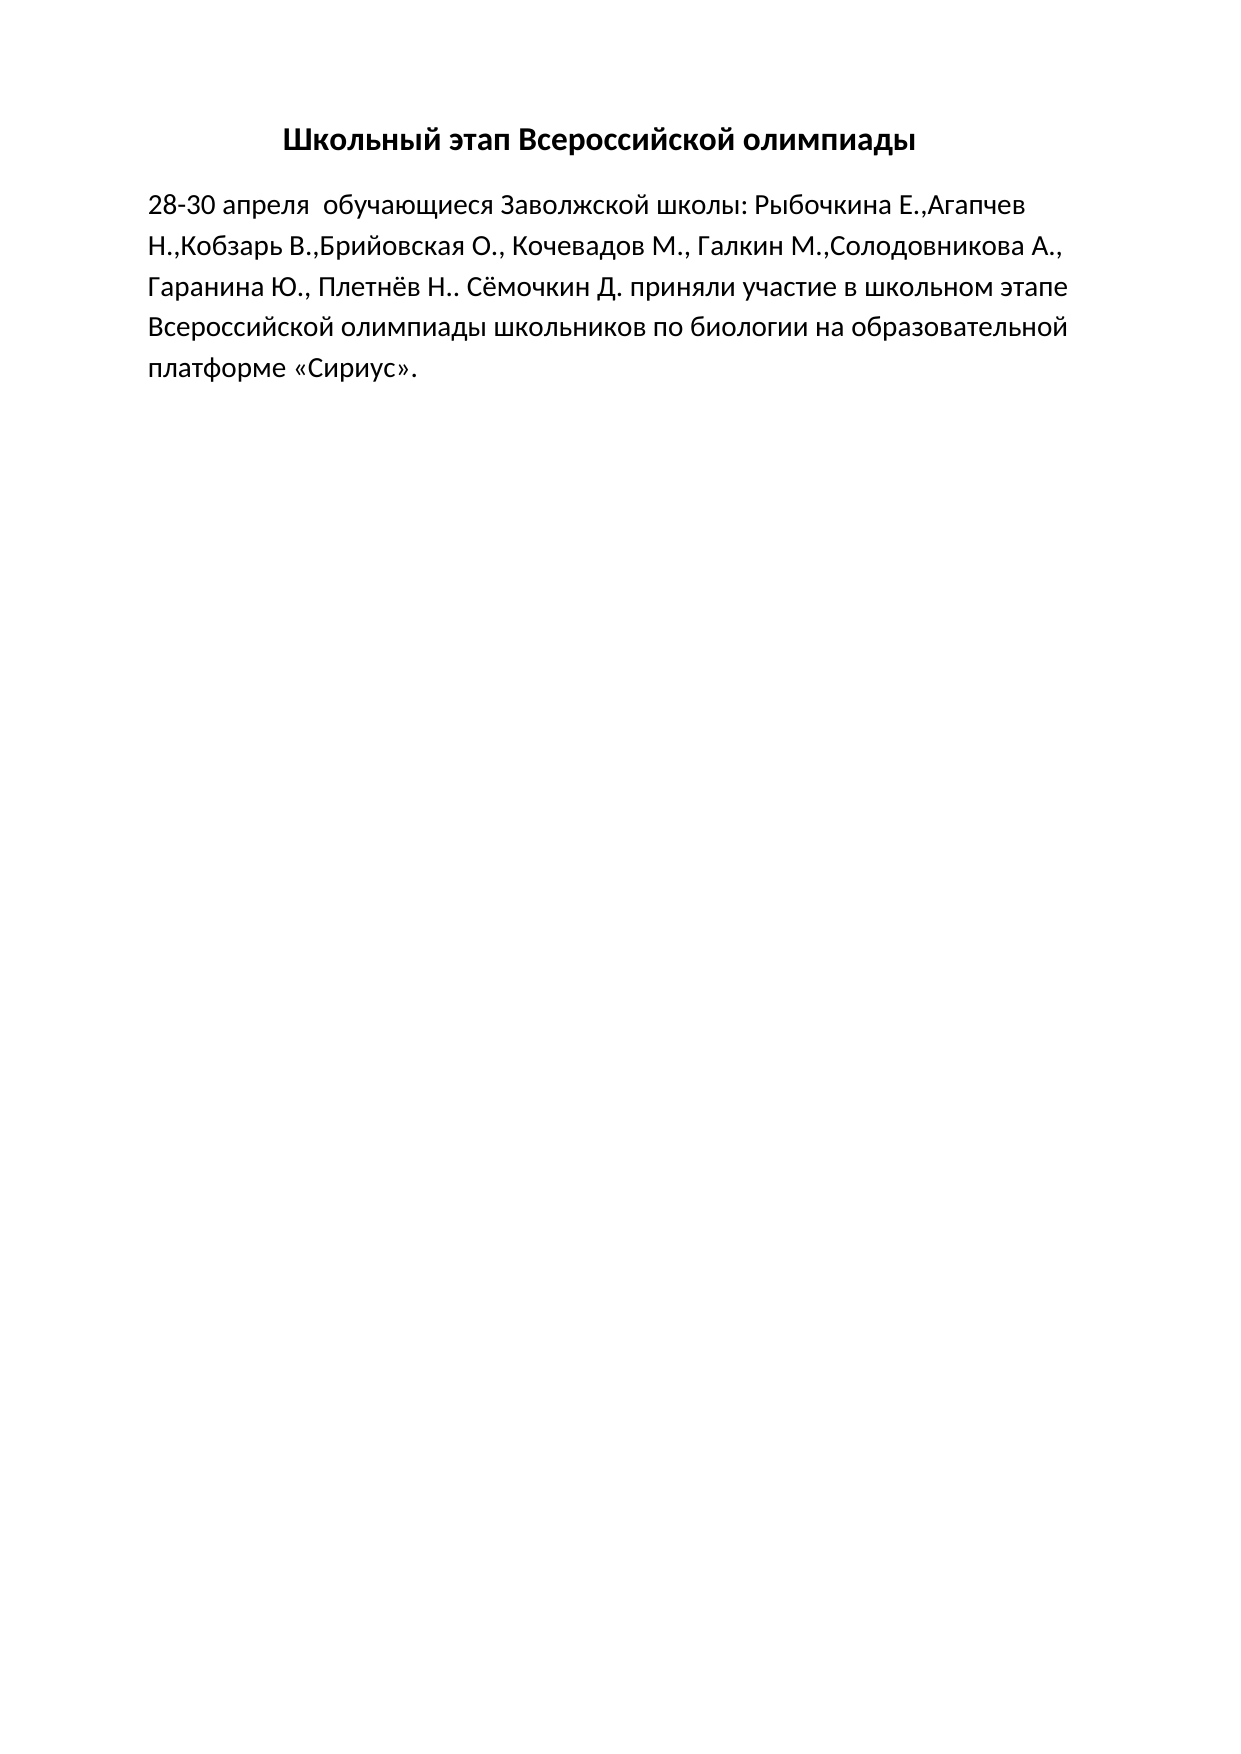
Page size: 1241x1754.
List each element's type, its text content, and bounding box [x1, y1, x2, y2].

text 28-30 апреля обучающиеся Заволжской школы: Рыбочкина Е.,Агапчев Н.,Кобзарь В.,Брийовская О., Кочевадов М., Галкин М.,Солодовникова А., Гаранина Ю., Плетнёв Н.. Сёмочкин Д. приняли участие в школьном этапе Всероссийской олимпиады школьников по биологии на образовательной платформе «Сириус». [148, 186, 1152, 417]
text Школьный этап Всероссийской олимпиады [177, 118, 1152, 159]
